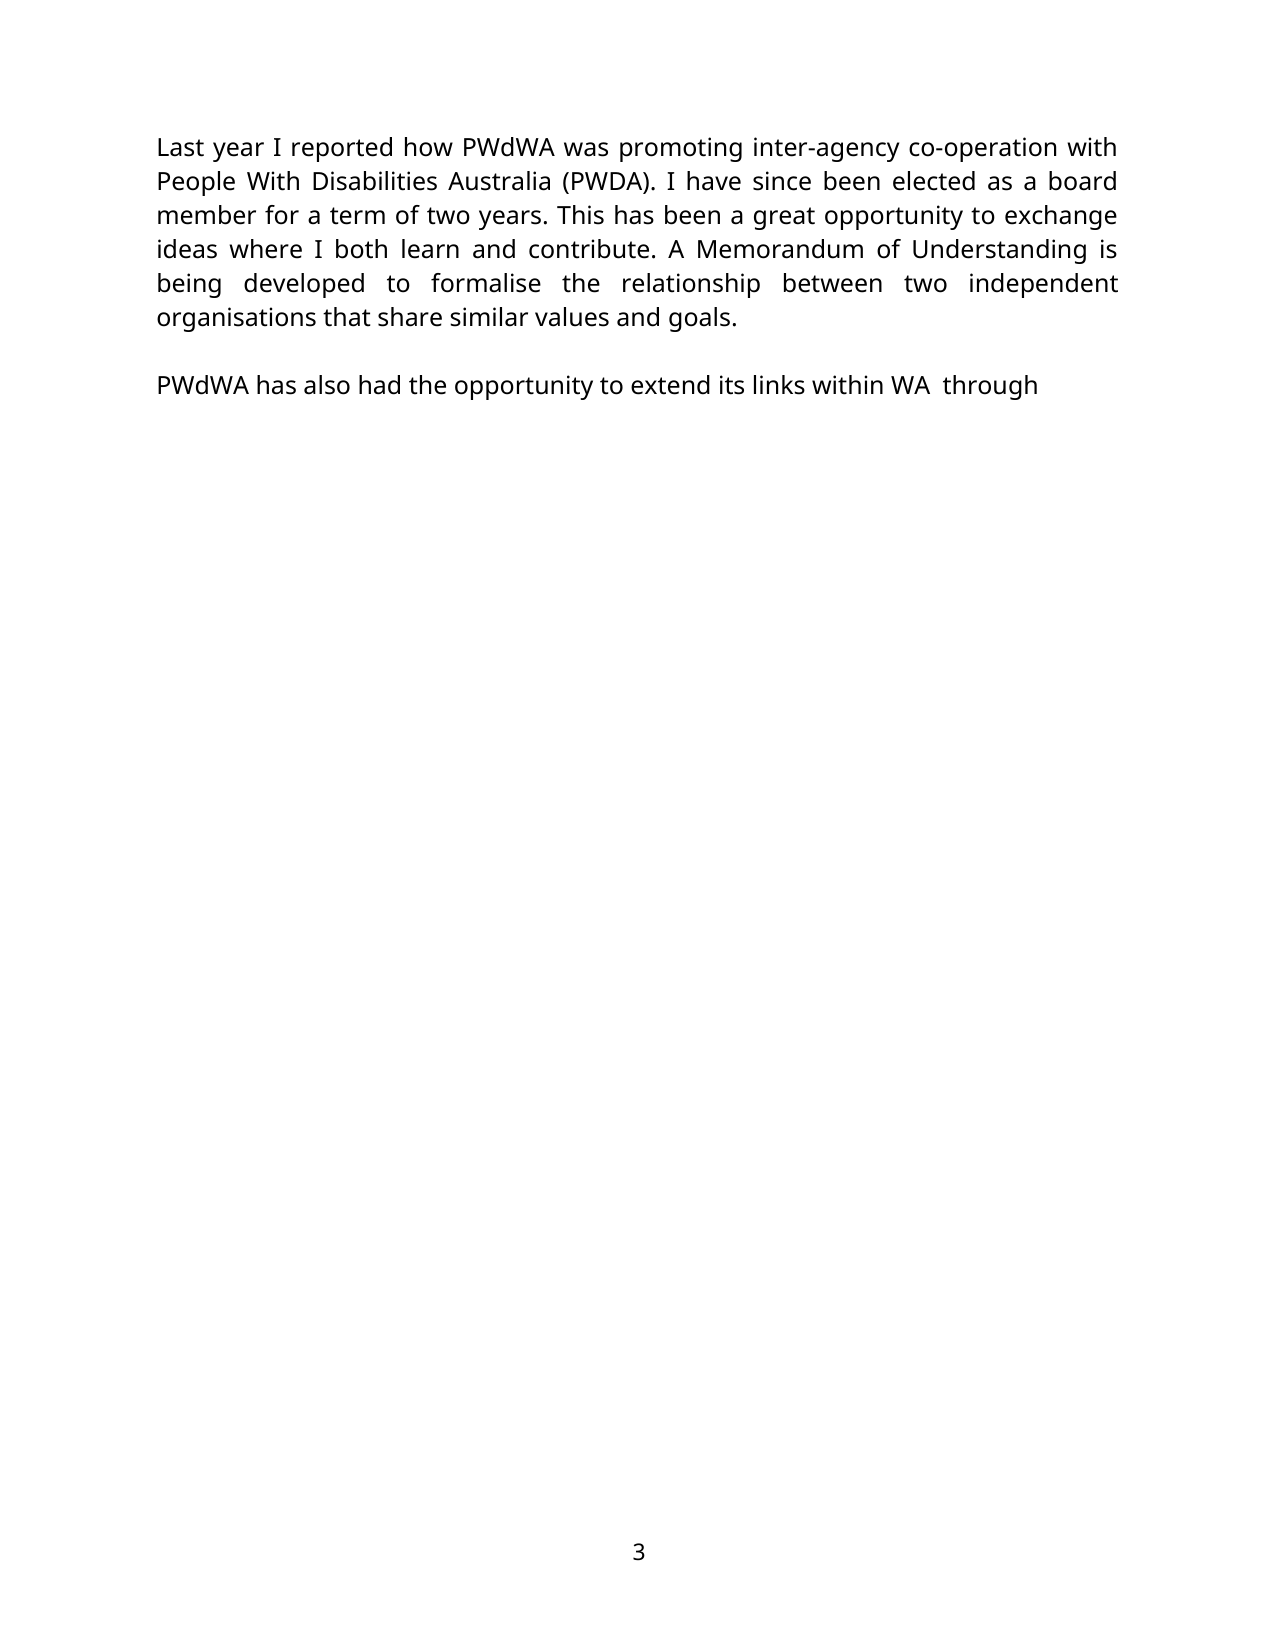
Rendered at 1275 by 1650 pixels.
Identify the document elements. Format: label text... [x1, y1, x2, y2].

text PWdWA has also had the opportunity to extend its links within WA through [156, 368, 1246, 402]
text Last year I reported how PWdWA was promoting inter-agency co-operation with People With Disabilities Australia (PWDA). I have since been elected as a board member for a term of two years. This has been a great opportunity to exchange ideas where I both learn and contribute. A Memorandum of Understanding is being developed to formalise the relationship between two independent organisations that share similar values and goals. [156, 129, 1119, 333]
